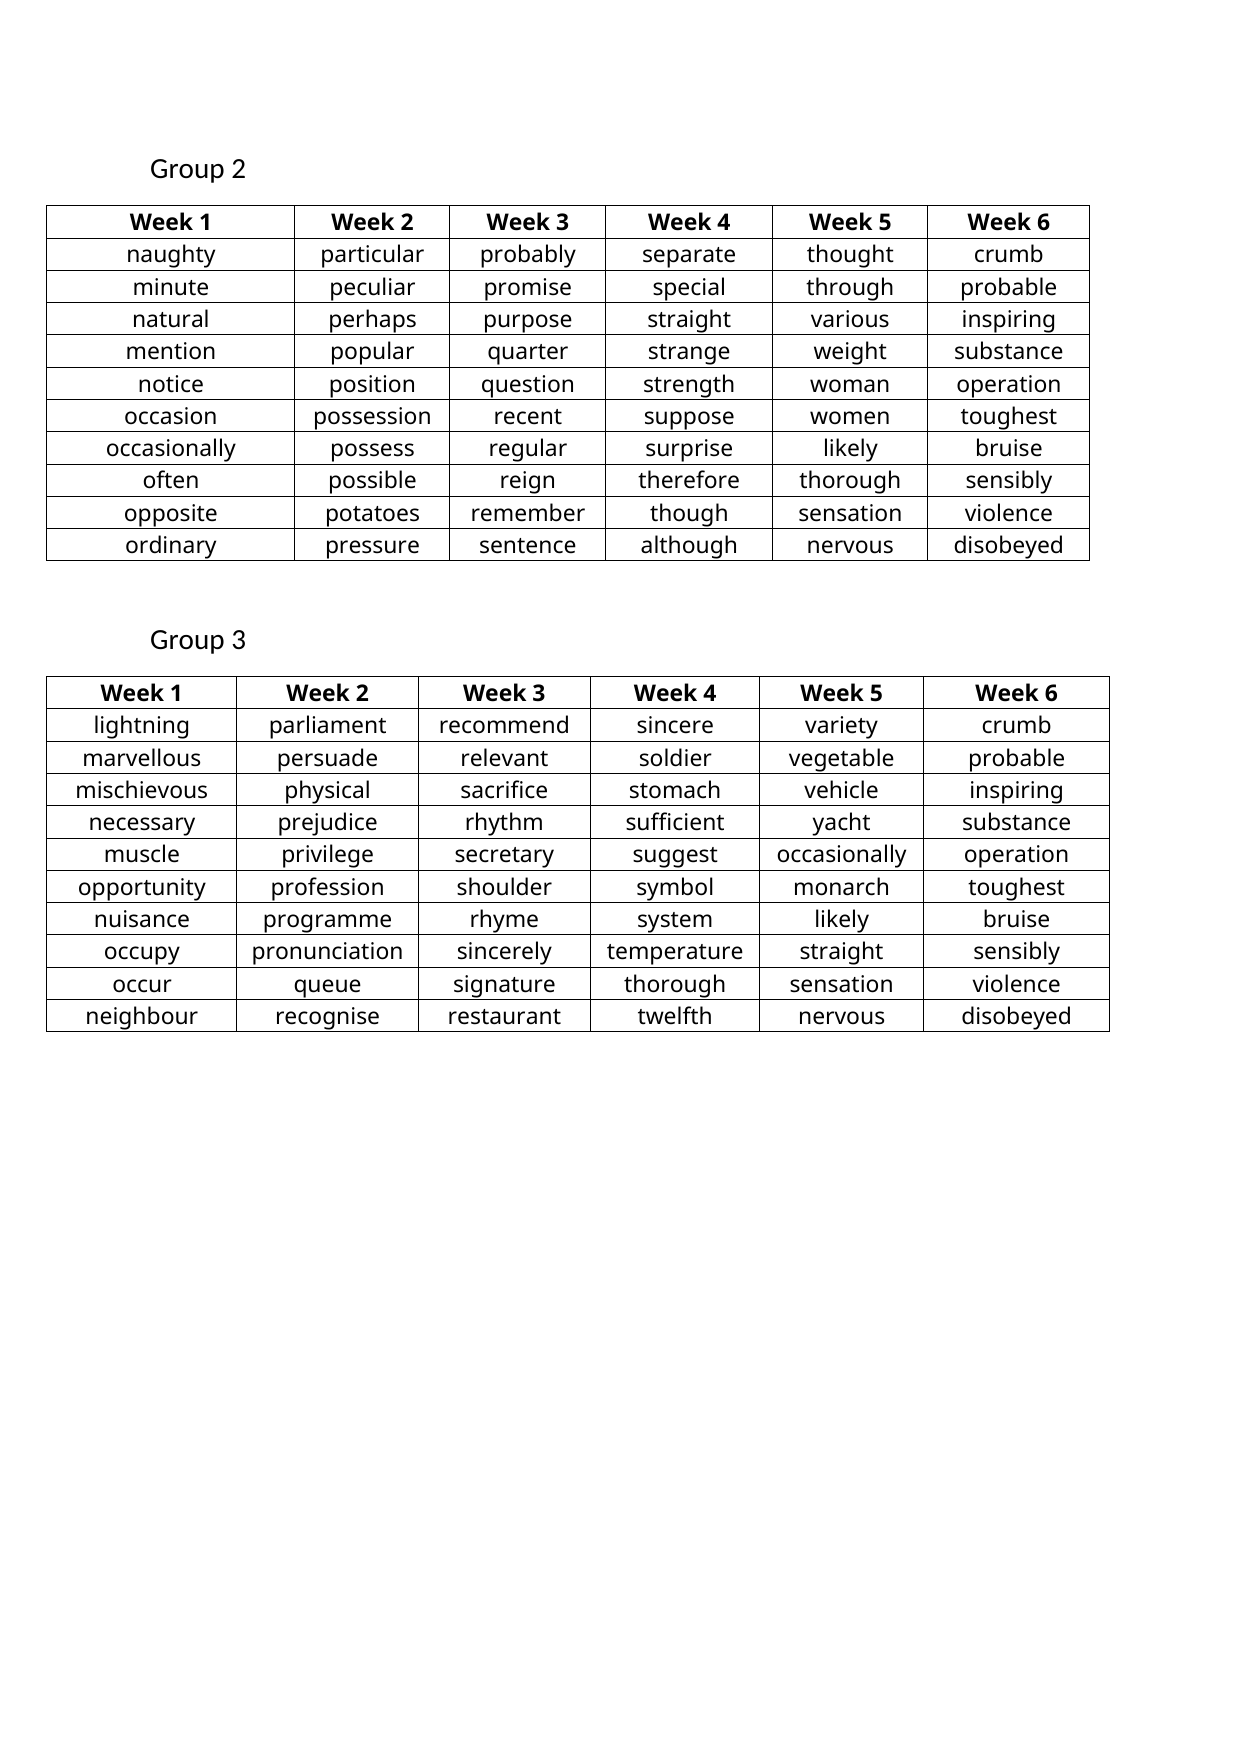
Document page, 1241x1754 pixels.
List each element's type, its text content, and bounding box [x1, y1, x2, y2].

table_cell vegetable [760, 742, 923, 773]
table_cell symbol [591, 871, 759, 902]
table_cell rhyme [419, 903, 590, 934]
table_cell physical [237, 774, 418, 805]
table_cell strength [606, 368, 772, 399]
table_cell peculiar [295, 271, 449, 302]
table_cell occasionally [47, 432, 294, 463]
table_cell women [773, 400, 927, 431]
table_cell though [606, 497, 772, 528]
table_cell operation [924, 839, 1109, 870]
text Group 3 [150, 621, 1090, 656]
table_cell yacht [760, 806, 923, 837]
table_header Week 3 [419, 677, 590, 708]
table_cell relevant [419, 742, 590, 773]
table_cell likely [773, 432, 927, 463]
table_cell thorough [773, 465, 927, 496]
table_cell toughest [924, 871, 1109, 902]
table_cell twelfth [591, 1000, 759, 1031]
table_cell position [295, 368, 449, 399]
table_cell thorough [591, 968, 759, 999]
table_cell potatoes [295, 497, 449, 528]
table_cell probably [450, 239, 605, 270]
table_cell recognise [237, 1000, 418, 1031]
table_cell bruise [928, 432, 1089, 463]
table_cell pronunciation [237, 935, 418, 967]
table_cell privilege [237, 839, 418, 870]
table_cell strange [606, 335, 772, 367]
table_header Week 5 [760, 677, 923, 708]
table_cell queue [237, 968, 418, 999]
table_cell probable [928, 271, 1089, 302]
table_cell occasion [47, 400, 294, 431]
table_cell special [606, 271, 772, 302]
table_cell promise [450, 271, 605, 302]
table_cell thought [773, 239, 927, 270]
table_cell shoulder [419, 871, 590, 902]
table_cell sufficient [591, 806, 759, 837]
table_cell occasionally [760, 839, 923, 870]
table_cell lightning [47, 709, 236, 741]
table_cell parliament [237, 709, 418, 741]
table_cell recent [450, 400, 605, 431]
table_cell although [606, 529, 772, 560]
table_cell perhaps [295, 303, 449, 334]
table_cell necessary [47, 806, 236, 837]
table_cell particular [295, 239, 449, 270]
table_cell sensibly [928, 465, 1089, 496]
table_cell sensation [773, 497, 927, 528]
table_cell system [591, 903, 759, 934]
table_cell naughty [47, 239, 294, 270]
table_cell recommend [419, 709, 590, 741]
table_header Week 1 [47, 206, 294, 237]
table_header Week 5 [773, 206, 927, 237]
table_cell muscle [47, 839, 236, 870]
table_cell inspiring [924, 774, 1109, 805]
table_header Week 2 [295, 206, 449, 237]
table_cell nervous [760, 1000, 923, 1031]
table_cell surprise [606, 432, 772, 463]
table_header Week 4 [606, 206, 772, 237]
table_cell separate [606, 239, 772, 270]
table_cell sacrifice [419, 774, 590, 805]
table_cell vehicle [760, 774, 923, 805]
table_cell minute [47, 271, 294, 302]
table_header Week 6 [928, 206, 1089, 237]
table_cell notice [47, 368, 294, 399]
table_cell violence [928, 497, 1089, 528]
table_cell disobeyed [928, 529, 1089, 560]
table_cell substance [924, 806, 1109, 837]
table_header Week 2 [237, 677, 418, 708]
table_cell variety [760, 709, 923, 741]
table_cell crumb [928, 239, 1089, 270]
table_cell nuisance [47, 903, 236, 934]
table_cell likely [760, 903, 923, 934]
table_cell toughest [928, 400, 1089, 431]
table_cell weight [773, 335, 927, 367]
table_cell through [773, 271, 927, 302]
table_header Week 4 [591, 677, 759, 708]
table_cell opportunity [47, 871, 236, 902]
table_cell ordinary [47, 529, 294, 560]
table_cell therefore [606, 465, 772, 496]
table_cell pressure [295, 529, 449, 560]
table_cell quarter [450, 335, 605, 367]
table_cell natural [47, 303, 294, 334]
table_cell suppose [606, 400, 772, 431]
table_cell soldier [591, 742, 759, 773]
table_cell inspiring [928, 303, 1089, 334]
table_cell crumb [924, 709, 1109, 741]
table_cell restaurant [419, 1000, 590, 1031]
table_cell mention [47, 335, 294, 367]
table_cell reign [450, 465, 605, 496]
table_cell rhythm [419, 806, 590, 837]
table_cell neighbour [47, 1000, 236, 1031]
table_cell secretary [419, 839, 590, 870]
table_cell straight [760, 935, 923, 967]
table_cell profession [237, 871, 418, 902]
table_cell violence [924, 968, 1109, 999]
table_cell often [47, 465, 294, 496]
table_cell mischievous [47, 774, 236, 805]
table_cell persuade [237, 742, 418, 773]
table_cell nervous [773, 529, 927, 560]
table_cell temperature [591, 935, 759, 967]
table_cell sensibly [924, 935, 1109, 967]
table_cell purpose [450, 303, 605, 334]
table_cell question [450, 368, 605, 399]
table_cell various [773, 303, 927, 334]
table_cell operation [928, 368, 1089, 399]
table_cell disobeyed [924, 1000, 1109, 1031]
table_cell marvellous [47, 742, 236, 773]
table_header Week 3 [450, 206, 605, 237]
table_header Week 6 [924, 677, 1109, 708]
table_cell stomach [591, 774, 759, 805]
table_cell bruise [924, 903, 1109, 934]
table_cell opposite [47, 497, 294, 528]
table_cell popular [295, 335, 449, 367]
table_cell woman [773, 368, 927, 399]
table_cell remember [450, 497, 605, 528]
table_cell prejudice [237, 806, 418, 837]
table_cell sentence [450, 529, 605, 560]
table_cell sincere [591, 709, 759, 741]
table_cell occupy [47, 935, 236, 967]
table_cell substance [928, 335, 1089, 367]
table_cell probable [924, 742, 1109, 773]
table_cell possess [295, 432, 449, 463]
table_cell suggest [591, 839, 759, 870]
table_cell occur [47, 968, 236, 999]
table_cell straight [606, 303, 772, 334]
table_cell possible [295, 465, 449, 496]
table_cell monarch [760, 871, 923, 902]
table_cell programme [237, 903, 418, 934]
table_header Week 1 [47, 677, 236, 708]
text Group 2 [150, 150, 1090, 186]
table_cell sincerely [419, 935, 590, 967]
table_cell signature [419, 968, 590, 999]
table_cell sensation [760, 968, 923, 999]
table_cell possession [295, 400, 449, 431]
table_cell regular [450, 432, 605, 463]
